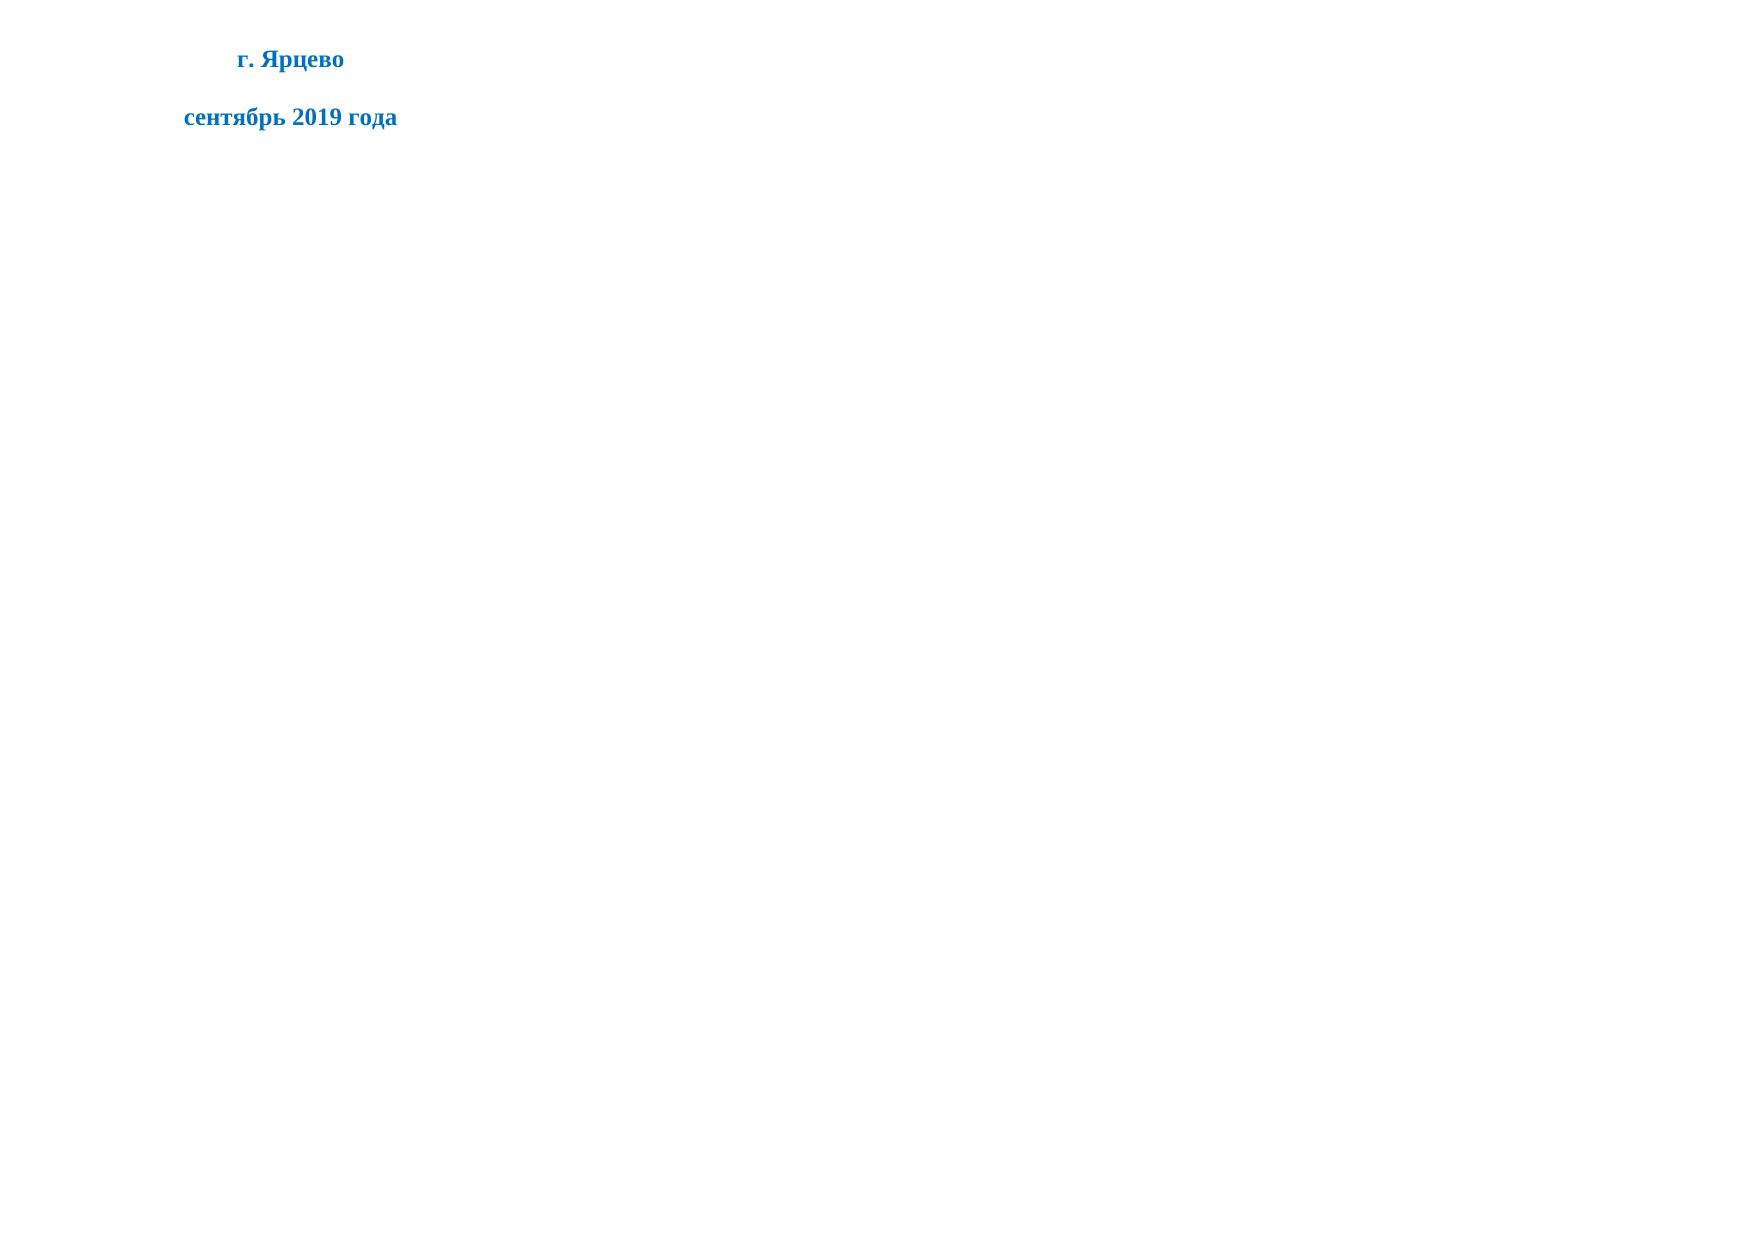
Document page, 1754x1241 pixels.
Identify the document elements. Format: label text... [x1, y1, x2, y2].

text г. Ярцево [29, 44, 551, 73]
text сентябрь 2019 года [29, 102, 551, 131]
